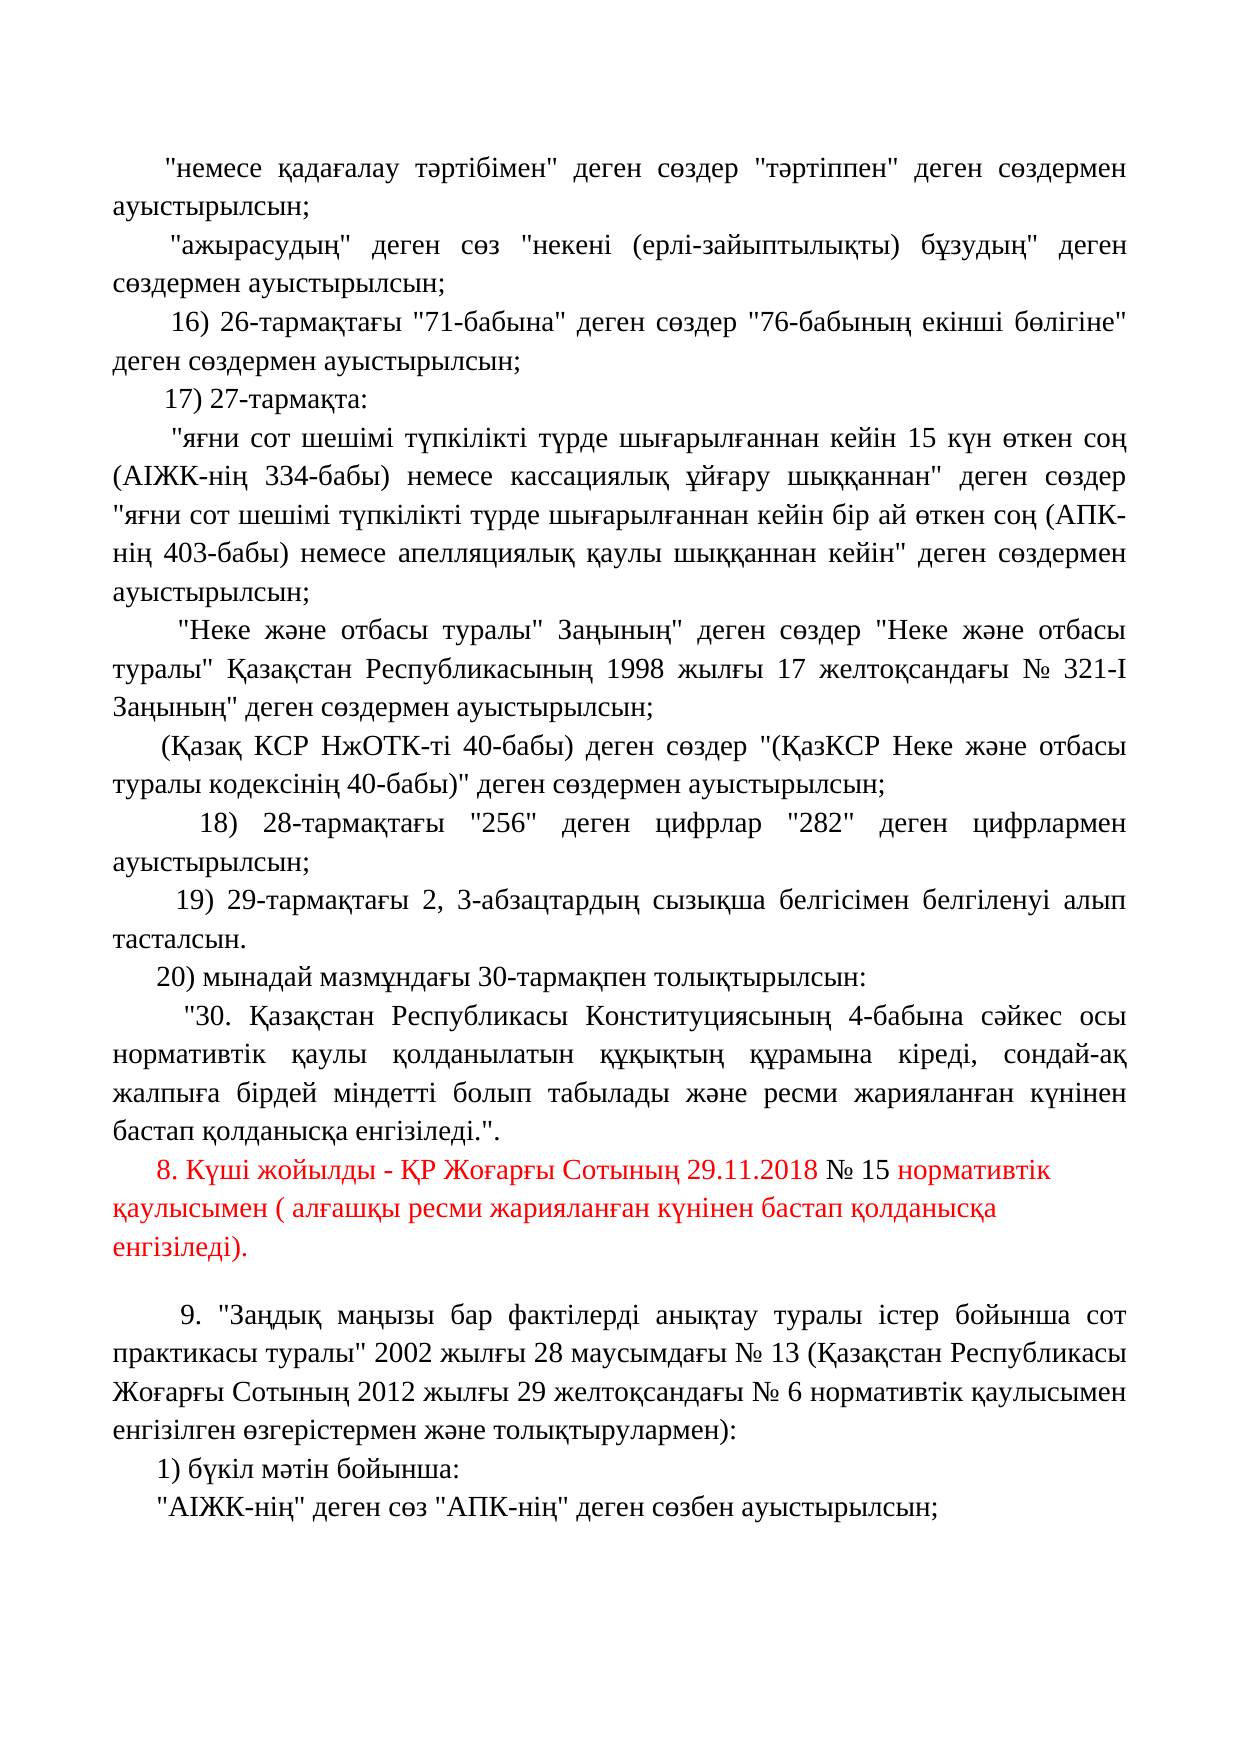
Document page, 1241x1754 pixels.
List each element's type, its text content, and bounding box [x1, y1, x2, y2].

text 9. "Заңдық маңызы бар фактілерді анықтау туралы істер бойынша сот практикасы туралы" 2002 жылғы 28 маусымдағы № 13 (Қазақстан Республикасы Жоғарғы Сотының 2012 жылғы 29 желтоқсандағы № 6 нормативтік қаулысымен енгізілген өзгерістермен және толықтырулармен): [112, 1297, 1128, 1446]
text "30. Қазақстан Республикасы Конституциясының 4-бабына сәйкес осы нормативтік қаулы қолданылатын құқықтың құрамына кіреді, сондай-ақ жалпыға бірдей міндетті болып табылады және ресми жарияланған күнінен бастап қолданысқа енгізіледі.". [112, 998, 1128, 1147]
text 8. Күші жойылды - ҚР Жоғарғы Сотының 29.11.2018 № 15 нормативтік қаулысымен ( алғашқы ресми жарияланған күнінен бастап қолданысқа енгізіледі). [112, 1152, 1128, 1293]
text "Неке және отбасы туралы" Заңының" деген сөздер "Неке және отбасы туралы" Қазақстан Республикасының 1998 жылғы 17 желтоқсандағы № 321-І Заңының" деген сөздермен ауыстырылсын; [112, 612, 1128, 723]
text 16) 26-тармақтағы "71-бабына" деген сөздер "76-бабының екінші бөлігіне" деген сөздермен ауыстырылсын; [112, 304, 1128, 376]
text "АІЖК-нің" деген сөз "АПК-нің" деген сөзбен ауыстырылсын; [112, 1489, 1128, 1523]
text "ажырасудың" деген сөз "некені (ерлі-зайыптылықты) бұзудың" деген сөздермен ауыстырылсын; [112, 227, 1128, 299]
text 18) 28-тармақтағы "256" деген цифрлар "282" деген цифрлармен ауыстырылсын; [112, 805, 1128, 877]
text "яғни сот шешiмi түпкiлiктi түрде шығарылғаннан кейiн 15 күн өткен соң (АIЖК-нің 334-бабы) немесе кассациялық ұйғару шыққаннан" деген сөздер "яғни сот шешiмi түпкiлiктi түрде шығарылғаннан кейiн бір ай өткен соң (АПК-нің 403-бабы) немесе апелляциялық қаулы шыққаннан кейiн" деген сөздермен ауыстырылсын; [112, 420, 1128, 607]
text 20) мынадай мазмұндағы 30-тармақпен толықтырылсын: [112, 959, 1128, 993]
text (Қазақ КСР НжОТК-тi 40-бабы) деген сөздер "(ҚазКСР Неке және отбасы туралы кодексінің 40-бабы)" деген сөздермен ауыстырылсын; [112, 728, 1128, 800]
text "немесе қадағалау тәртібімен" деген сөздер "тәртіппен" деген сөздермен ауыстырылсын; [112, 150, 1128, 222]
text 17) 27-тармақта: [112, 381, 1128, 415]
text 1) бүкіл мәтін бойынша: [112, 1451, 1128, 1484]
text 19) 29-тармақтағы 2, 3-абзацтардың сызықша белгісімен белгіленуі алып тасталсын. [112, 882, 1128, 954]
